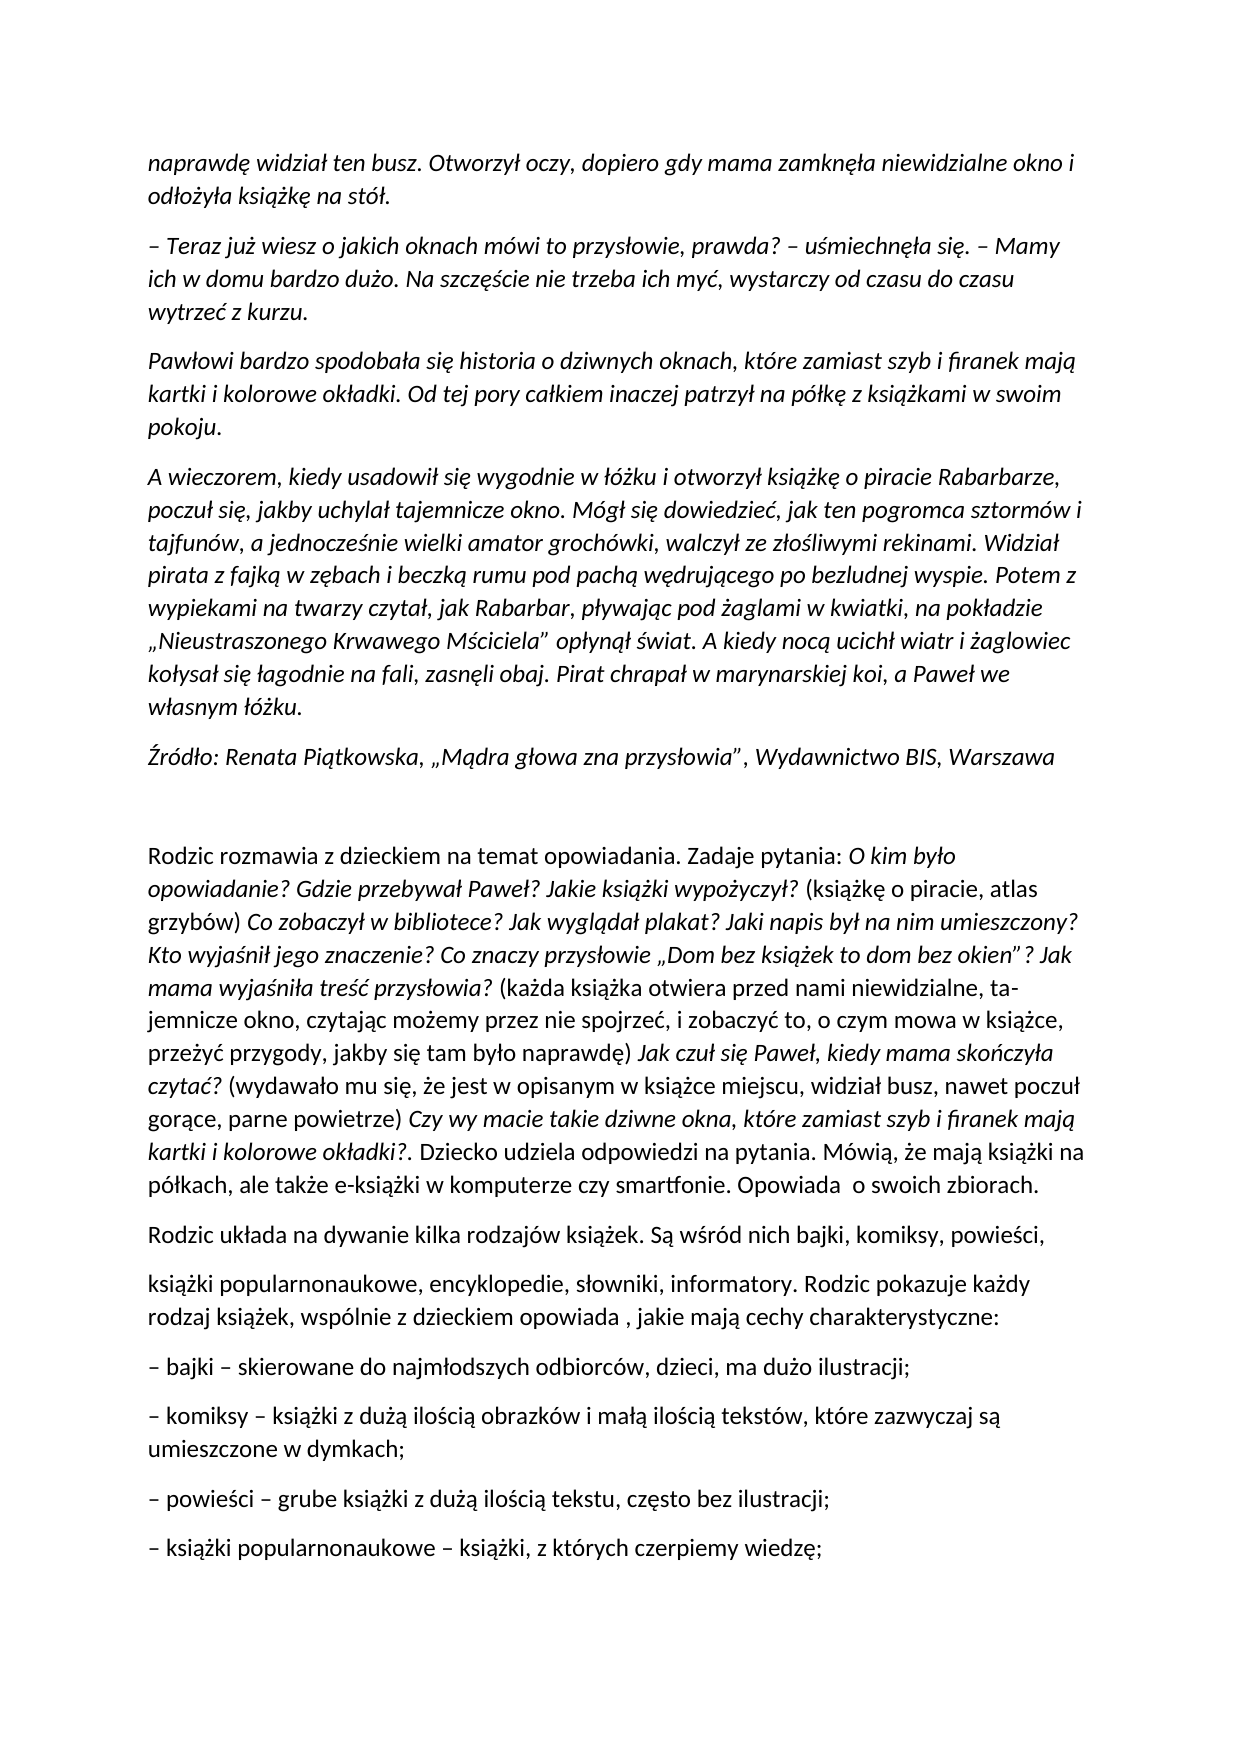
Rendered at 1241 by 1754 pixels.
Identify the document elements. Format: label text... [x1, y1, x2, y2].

text Rodzic rozmawia z dzieckiem na temat opowiadania. Zadaje pytania: O kim było opowiadanie? Gdzie przebywał Paweł? Jakie książki wypożyczył? (książkę o piracie, atlas grzybów) Co zobaczył w bibliotece? Jak wyglądał plakat? Jaki napis był na nim umieszczony? Kto wyjaśnił jego znaczenie? Co znaczy przysłowie „Dom bez książek to dom bez okien”? Jak mama wyjaśniła treść przysłowia? (każda książka otwiera przed nami niewidzialne, tajemnicze okno, czytając możemy przez nie spojrzeć, i zobaczyć to, o czym mowa w książce, przeżyć przygody, jakby się tam było naprawdę) Jak czuł się Paweł, kiedy mama skończyła czytać? (wydawało mu się, że jest w opisanym w książce miejscu, widział busz, nawet poczuł gorące, parne powietrze) Czy wy macie takie dziwne okna, które zamiast szyb i firanek mają kartki i kolorowe okładki?. Dziecko udziela odpowiedzi na pytania. Mówią, że mają książki na półkach, ale także e-książki w komputerze czy smartfonie. Opowiada o swoich zbiorach. [148, 840, 1093, 1200]
text Pawłowi bardzo spodobała się historia o dziwnych oknach, które zamiast szyb i firanek mają kartki i kolorowe okładki. Od tej pory całkiem inaczej patrzył na półkę z książkami w swoim pokoju. [148, 346, 1093, 442]
text – Teraz już wiesz o jakich oknach mówi to przysłowie, prawda? – uśmiechnęła się. – Mamy ich w domu bardzo dużo. Na szczęście nie trzeba ich myć, wystarczy od czasu do czasu wytrzeć z kurzu. [148, 230, 1093, 326]
text Rodzic układa na dywanie kilka rodzajów książek. Są wśród nich bajki, komiksy, powieści, [148, 1219, 1093, 1249]
text książki popularnonaukowe, encyklopedie, słowniki, informatory. Rodzic pokazuje każdy rodzaj książek, wspólnie z dzieckiem opowiada , jakie mają cechy charakterystyczne: [148, 1268, 1093, 1332]
text – powieści – grube książki z dużą ilością tekstu, często bez ilustracji; [148, 1483, 1093, 1513]
text – bajki – skierowane do najmłodszych odbiorców, dzieci, ma dużo ilustracji; [148, 1351, 1093, 1381]
text Źródło: Renata Piątkowska, „Mądra głowa zna przysłowia”, Wydawnictwo BIS, Warszawa [148, 741, 1093, 771]
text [148, 148, 1093, 211]
text – komiksy – książki z dużą ilością obrazków i małą ilością tekstów, które zazwyczaj są umieszczone w dymkach; [148, 1401, 1093, 1464]
text A wieczorem, kiedy usadowił się wygodnie w łóżku i otworzył książkę o piracie Rabarbarze, poczuł się, jakby uchylał tajemnicze okno. Mógł się dowiedzieć, jak ten pogromca sztormów i tajfunów, a jednocześnie wielki amator grochówki, walczył ze złośliwymi rekinami. Widział pirata z fajką w zębach i beczką rumu pod pachą wędrującego po bezludnej wyspie. Potem z wypiekami na twarzy czytał, jak Rabarbar, pływając pod żaglami w kwiatki, na pokładzie „Nieustraszonego Krwawego Mściciela” opłynął świat. A kiedy nocą ucichł wiatr i żaglowiec kołysał się łagodnie na fali, zasnęli obaj. Pirat chrapał w marynarskiej koi, a Paweł we własnym łóżku. [148, 461, 1093, 722]
text – książki popularnonaukowe – książki, z których czerpiemy wiedzę; [148, 1533, 1093, 1563]
